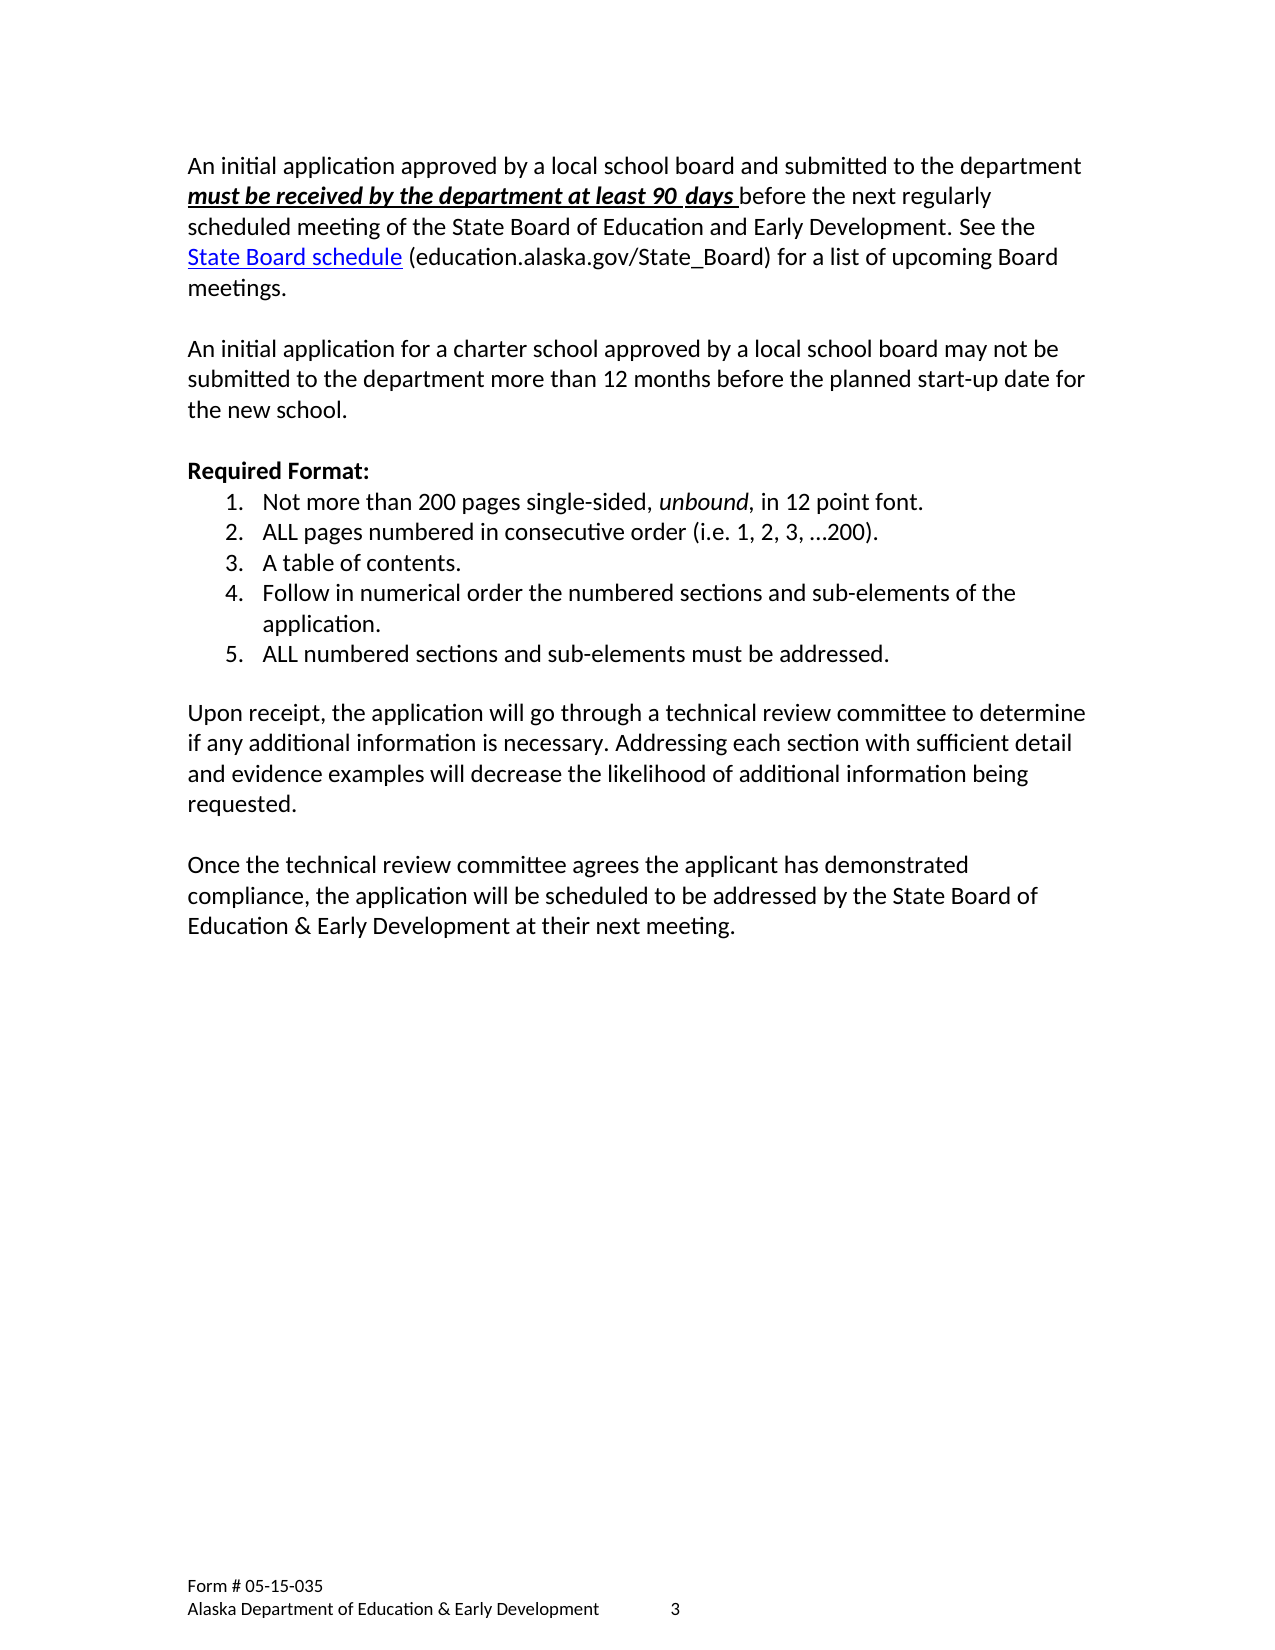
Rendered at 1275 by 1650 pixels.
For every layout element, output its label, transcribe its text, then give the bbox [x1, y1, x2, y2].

list Follow in numerical order the numbered sections and sub-elements of the application. [225, 577, 1087, 638]
subtitle Required Format: [187, 455, 1087, 486]
text An initial application for a charter school approved by a local school board may not be submitted to the department more than 12 months before the planned start-up date for the new school. [187, 333, 1087, 425]
list ALL pages numbered in consecutive order (i.e. 1, 2, 3, …200). [225, 516, 1087, 547]
text An initial application approved by a local school board and submitted to the department must be received by the department at least 90 days before the next regularly scheduled meeting of the State Board of Education and Early Development. See the State Board schedule (education.alaska.gov/State_Board) for a list of upcoming Board meetings. [187, 150, 1087, 303]
text Once the technical review committee agrees the applicant has demonstrated compliance, the application will be scheduled to be addressed by the State Board of Education & Early Development at their next meeting. [187, 849, 1087, 941]
list Not more than 200 pages single-sided, unbound, in 12 point font. [225, 486, 1087, 516]
list A table of contents. [225, 547, 1087, 577]
list ALL numbered sections and sub-elements must be addressed. [225, 638, 1087, 669]
text Upon receipt, the application will go through a technical review committee to determine if any additional information is necessary. Addressing each section with sufficient detail and evidence examples will decrease the likelihood of additional information being requested. [187, 697, 1087, 819]
